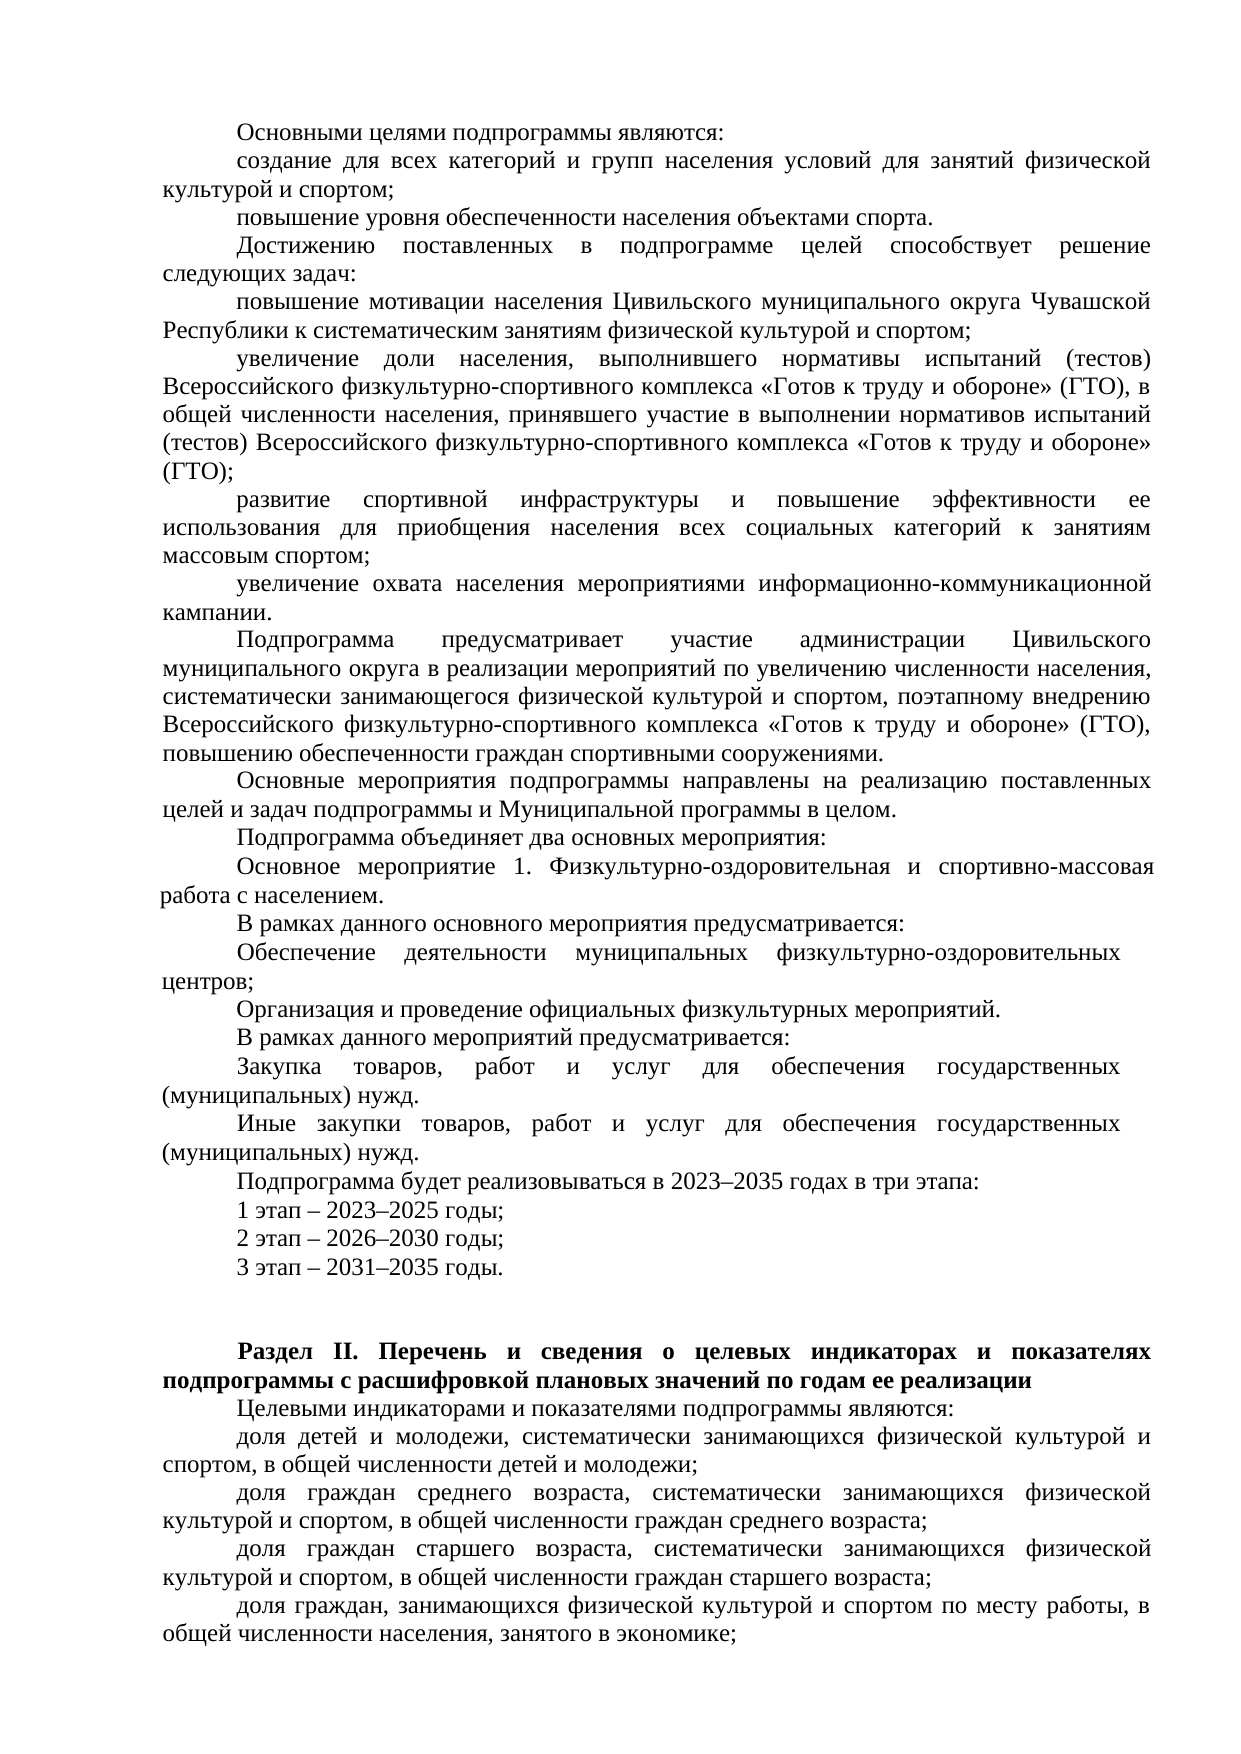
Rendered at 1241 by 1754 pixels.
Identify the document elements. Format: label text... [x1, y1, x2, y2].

text Основными целями подпрограммы являются: [162, 118, 1152, 146]
text Подпрограмма предусматривает участие администрации Цивильского муниципального округа в реализации мероприятий по увеличению численности населения, систематически занимающегося физической культурой и спортом, поэтапному внедрению Всероссийского физкультурно-спортивного комплекса «Готов к труду и обороне» (ГТО), повышению обеспеченности граждан спортивными сооружениями. [162, 625, 1152, 766]
text Подпрограмма будет реализовываться в 2023–2035 годах в три этапа: [162, 1166, 1152, 1195]
text 1 этап – 2023–2025 годы; [162, 1195, 1152, 1223]
text доля граждан, занимающихся физической культурой и спортом по месту работы, в общей численности населения, занятого в экономике; [162, 1591, 1152, 1647]
text повышение уровня обеспеченности населения объектами спорта. [162, 203, 1152, 231]
text Достижению поставленных в подпрограмме целей способствует решение следующих задач: [162, 231, 1152, 287]
table_cell Иные закупки товаров, работ и услуг для обеспечения государственных (муниципальных) нужд. [151, 1109, 1121, 1166]
text доля детей и молодежи, систематически занимающихся физической культурой и спортом, в общей численности детей и молодежи; [162, 1422, 1152, 1478]
text увеличение доли населения, выполнившего нормативы испытаний (тестов) Всероссийского физкультурно-спортивного комплекса «Готов к труду и обороне» (ГТО), в общей численности населения, принявшего участие в выполнении нормативов испытаний (тестов) Всероссийского физкультурно-спортивного комплекса «Готов к труду и обороне» (ГТО); [162, 343, 1152, 484]
text Основные мероприятия подпрограммы направлены на реализацию поставленных целей и задач подпрограммы и Муниципальной программы в целом. [162, 766, 1152, 823]
text Целевыми индикаторами и показателями подпрограммы являются: [162, 1393, 1152, 1422]
text В рамках данного основного мероприятия предусматривается: [159, 908, 1154, 937]
text 2 этап – 2026–2030 годы; [162, 1223, 1152, 1252]
text доля граждан старшего возраста, систематически занимающихся физической культурой и спортом, в общей численности граждан старшего возраста; [162, 1534, 1152, 1591]
text 3 этап – 2031–2035 годы. [162, 1252, 1152, 1281]
table_header Обеспечение деятельности муниципальных физкультурно-оздоровительных центров; [151, 937, 1121, 995]
text Организация и проведение официальных физкультурных мероприятий. [162, 995, 1152, 1023]
text увеличение охвата населения мероприятиями информационно-коммуникационной кампании. [162, 569, 1152, 625]
text Основное мероприятие 1. Физкультурно-оздоровительная и спортивно-массовая работа с населением. [159, 851, 1154, 908]
text Раздел II. Перечень и сведения о целевых индикаторах и показателях подпрограммы с расшифровкой плановых значений по годам ее реализации [162, 1337, 1152, 1393]
text развитие спортивной инфраструктуры и повышение эффективности ее использования для приобщения населения всех социальных категорий к занятиям массовым спортом; [162, 484, 1152, 569]
text повышение мотивации населения Цивильского муниципального округа Чувашской Республики к систематическим занятиям физической культурой и спортом; [162, 287, 1152, 343]
text В рамках данного мероприятий предусматривается: [162, 1023, 1152, 1051]
table_header Закупка товаров, работ и услуг для обеспечения государственных (муниципальных) нужд. [151, 1051, 1121, 1108]
text доля граждан среднего возраста, систематически занимающихся физической культурой и спортом, в общей численности граждан среднего возраста; [162, 1478, 1152, 1534]
text Подпрограмма объединяет два основных мероприятия: [162, 823, 1152, 851]
text создание для всех категорий и групп населения условий для занятий физической культурой и спортом; [162, 146, 1152, 203]
